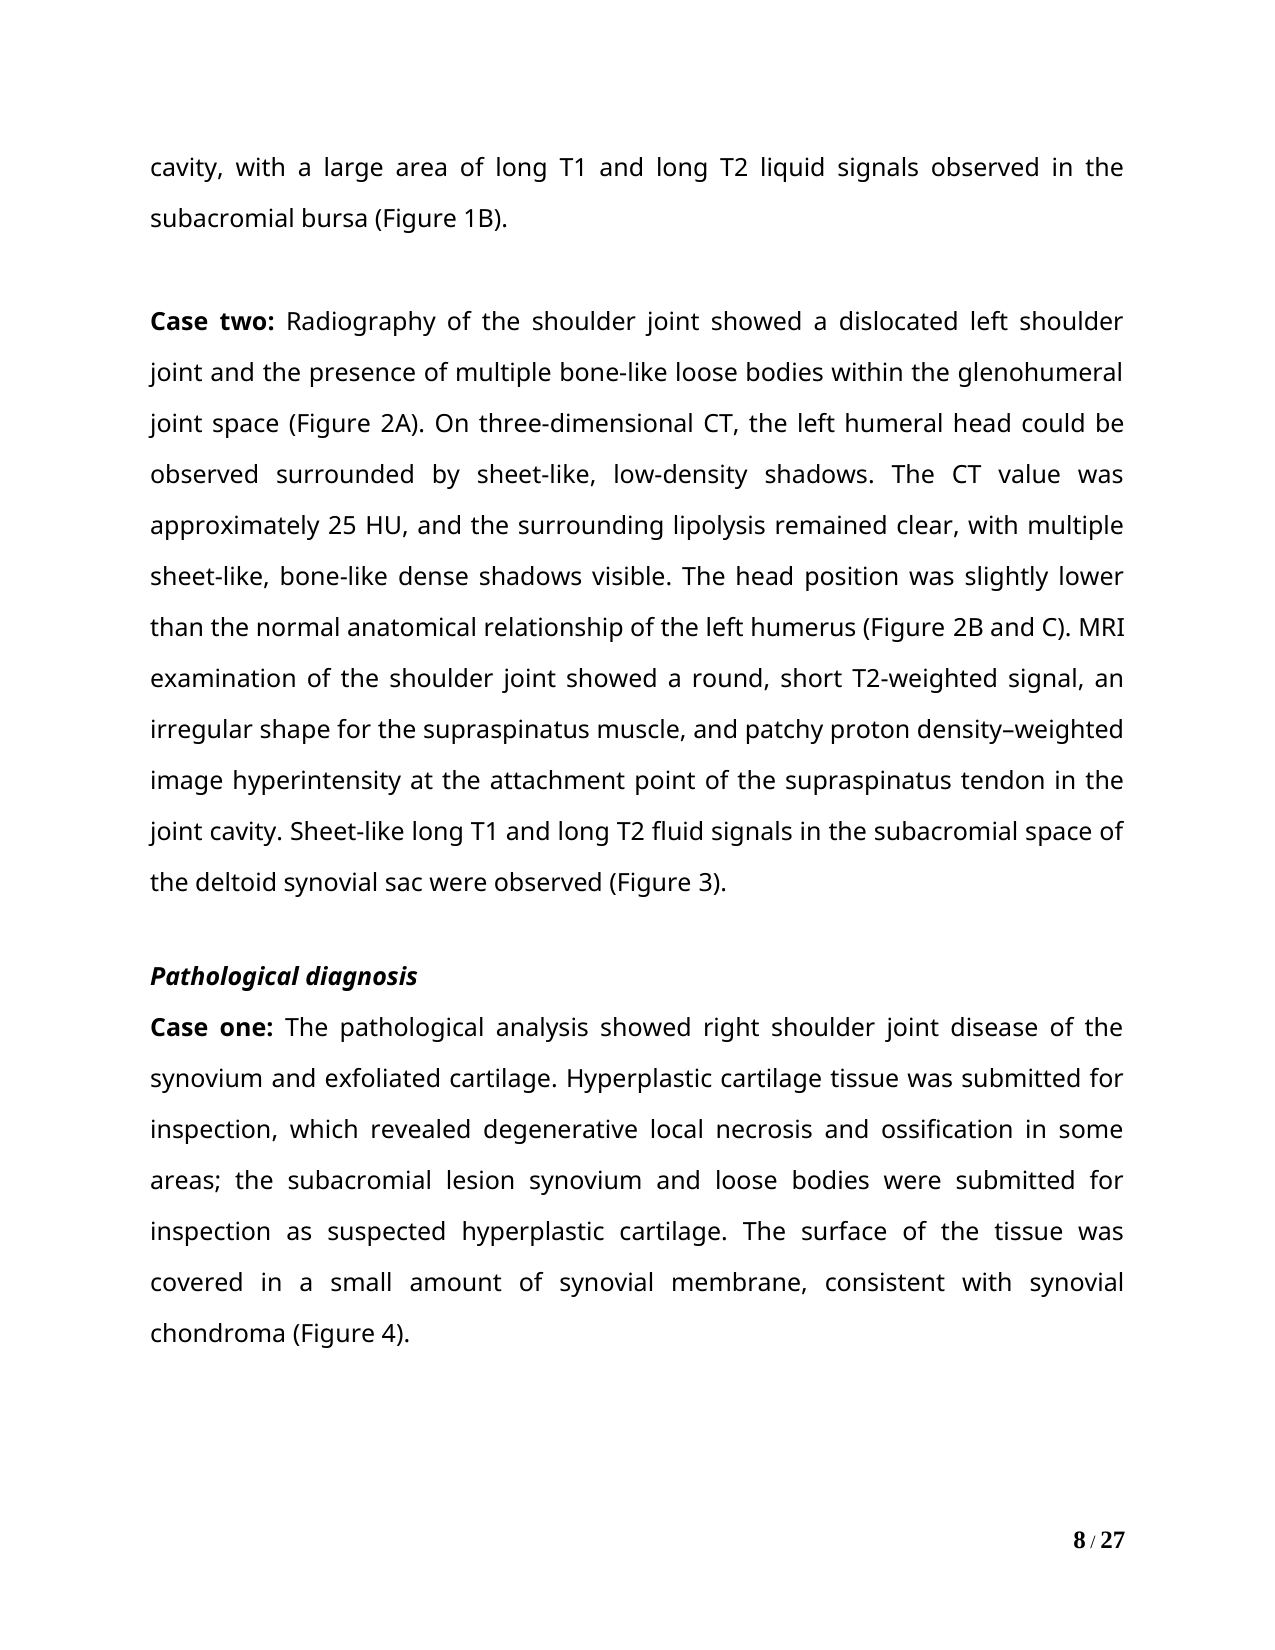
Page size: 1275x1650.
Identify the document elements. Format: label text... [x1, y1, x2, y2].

text Case one: The pathological analysis showed right shoulder joint disease of the synovium and exfoliated cartilage. Hyperplastic cartilage tissue was submitted for inspection, which revealed degenerative local necrosis and ossification in some areas; the subacromial lesion synovium and loose bodies were submitted for inspection as suspected hyperplastic cartilage. The surface of the tissue was covered in a small amount of synovial membrane, consistent with synovial chondroma (Figure 4). [150, 1010, 1125, 1350]
text Case two: Radiography of the shoulder joint showed a dislocated left shoulder joint and the presence of multiple bone-like loose bodies within the glenohumeral joint space (Figure 2A). On three-dimensional CT, the left humeral head could be observed surrounded by sheet-like, low-density shadows. The CT value was approximately 25 HU, and the surrounding lipolysis remained clear, with multiple sheet-like, bone-like dense shadows visible. The head position was slightly lower than the normal anatomical relationship of the left humerus (Figure 2B and C). MRI examination of the shoulder joint showed a round, short T2-weighted signal, an irregular shape for the supraspinatus muscle, and patchy proton density–weighted image hyperintensity at the attachment point of the supraspinatus tendon in the joint cavity. Sheet-like long T1 and long T2 fluid signals in the subacromial space of the deltoid synovial sac were observed (Figure 3). [150, 303, 1125, 899]
text Pathological diagnosis [150, 959, 1125, 993]
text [150, 150, 1125, 235]
